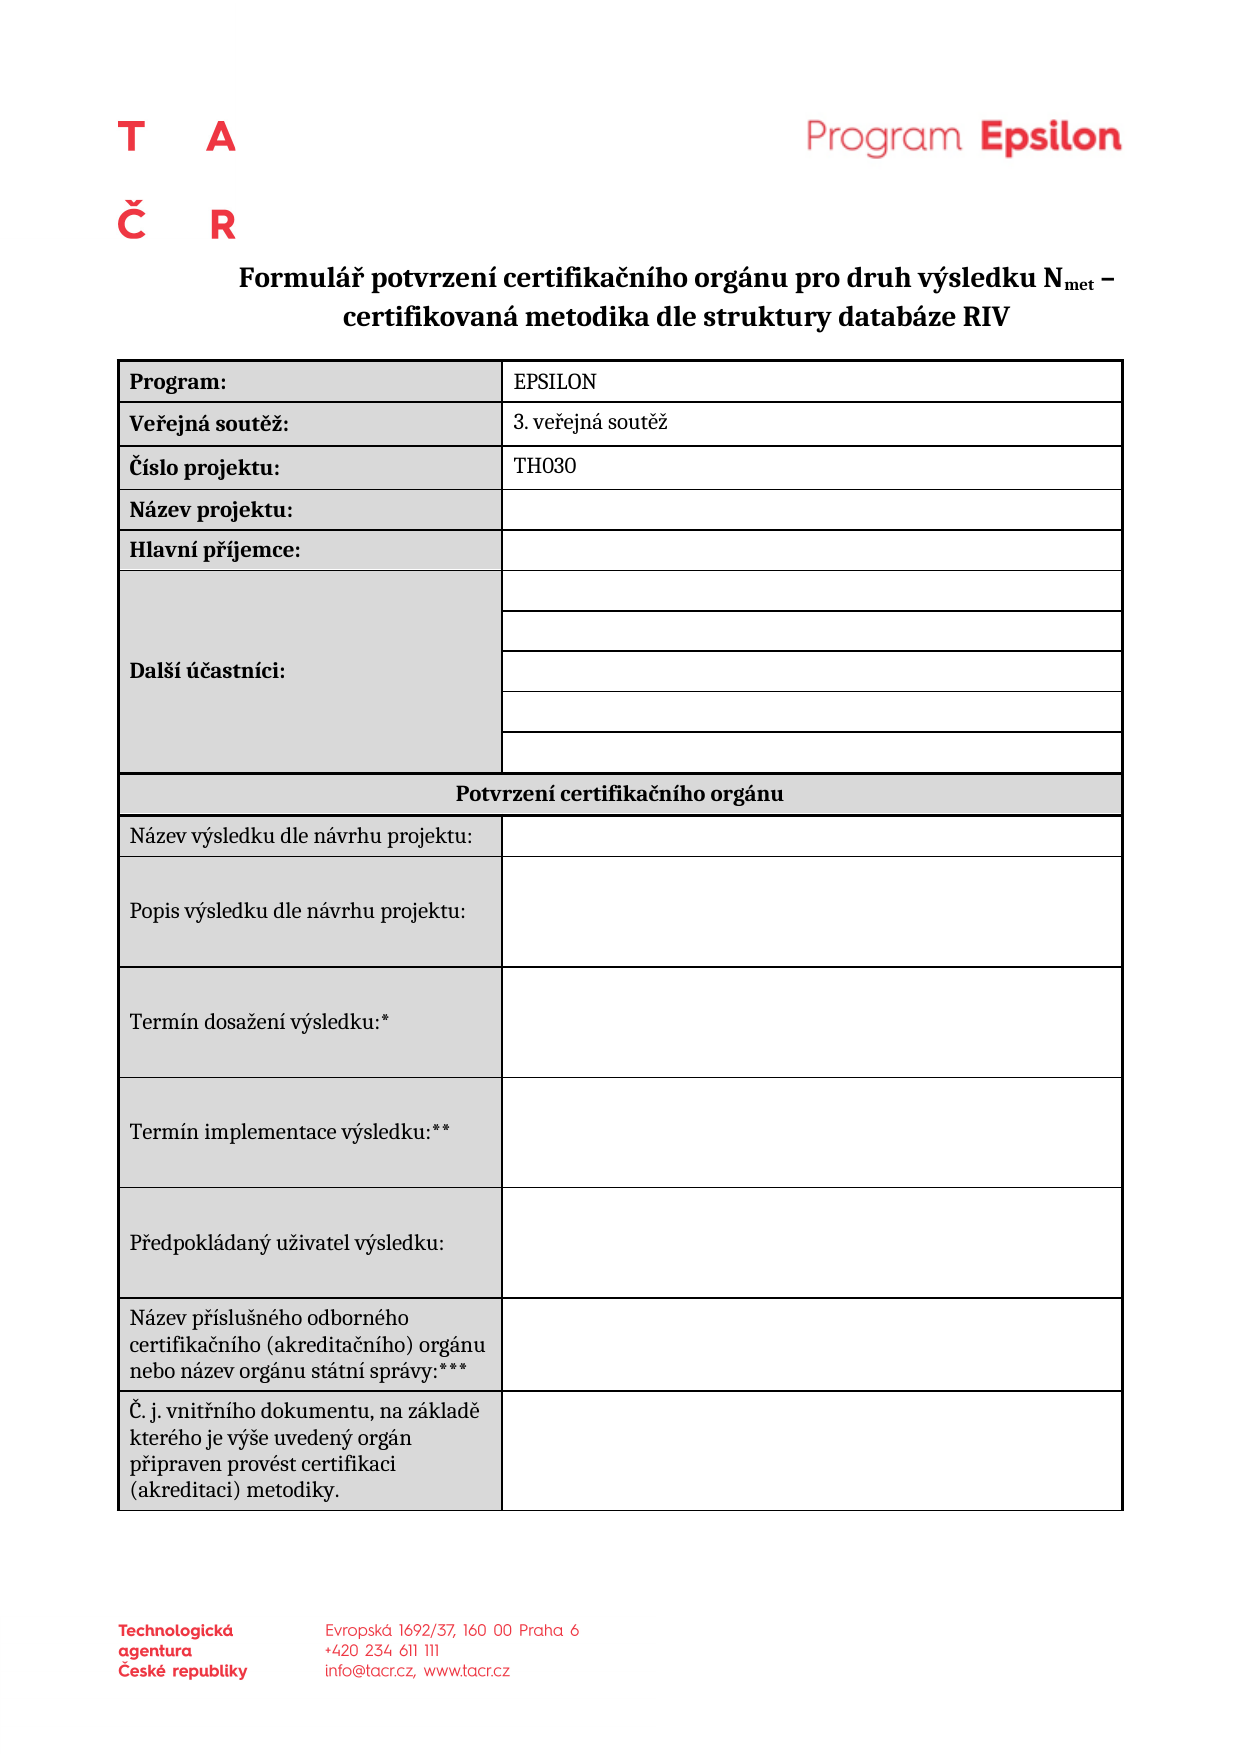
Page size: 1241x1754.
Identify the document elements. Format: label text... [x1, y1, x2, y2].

table_cell [503, 1299, 1121, 1390]
table_header EPSILON [503, 362, 1121, 401]
table_cell [503, 652, 1121, 691]
picture [805, 3, 1239, 170]
table_cell Název výsledku dle návrhu projektu: [120, 817, 501, 856]
table_cell [503, 571, 1121, 610]
picture [0, 1616, 656, 1754]
table_cell Další účastníci: [120, 571, 501, 772]
table_cell [503, 817, 1121, 856]
table_cell Termín implementace výsledku:** [120, 1078, 501, 1187]
table_cell 3. veřejná soutěž [503, 403, 1121, 445]
table_cell [503, 612, 1121, 650]
table_cell [503, 692, 1121, 731]
table_cell [503, 1392, 1121, 1510]
table_cell Veřejná soutěž: [120, 403, 501, 445]
table_cell [503, 1078, 1121, 1187]
picture [0, 3, 236, 239]
table_cell [503, 733, 1121, 772]
table_cell Číslo projektu: [120, 447, 501, 489]
table_cell Popis výsledku dle návrhu projektu: [120, 857, 501, 966]
table_cell Název projektu: [120, 490, 501, 529]
text Formulář potvrzení certifikačního orgánu pro druh výsledku Nmet – certifikovaná metodika dle struktury databáze RIV [236, 261, 1117, 333]
table_cell Název příslušného odborného certifikačního (akreditačního) orgánu nebo název orgánu státní správy:*** [120, 1299, 501, 1390]
table_cell Potvrzení certifikačního orgánu [120, 775, 1121, 813]
table_cell [503, 857, 1121, 966]
table_cell Termín dosažení výsledku:* [120, 968, 501, 1076]
table_cell [503, 490, 1121, 529]
table_cell Č. j. vnitřního dokumentu, na základě kterého je výše uvedený orgán připraven provést certifikaci (akreditaci) metodiky. [120, 1392, 501, 1510]
table_cell Hlavní příjemce: [120, 531, 501, 569]
table_cell [503, 1188, 1121, 1297]
table_cell Předpokládaný uživatel výsledku: [120, 1188, 501, 1297]
table_cell [503, 968, 1121, 1076]
table_cell TH030 [503, 447, 1121, 489]
table_cell [503, 531, 1121, 569]
table_header Program: [120, 362, 501, 401]
